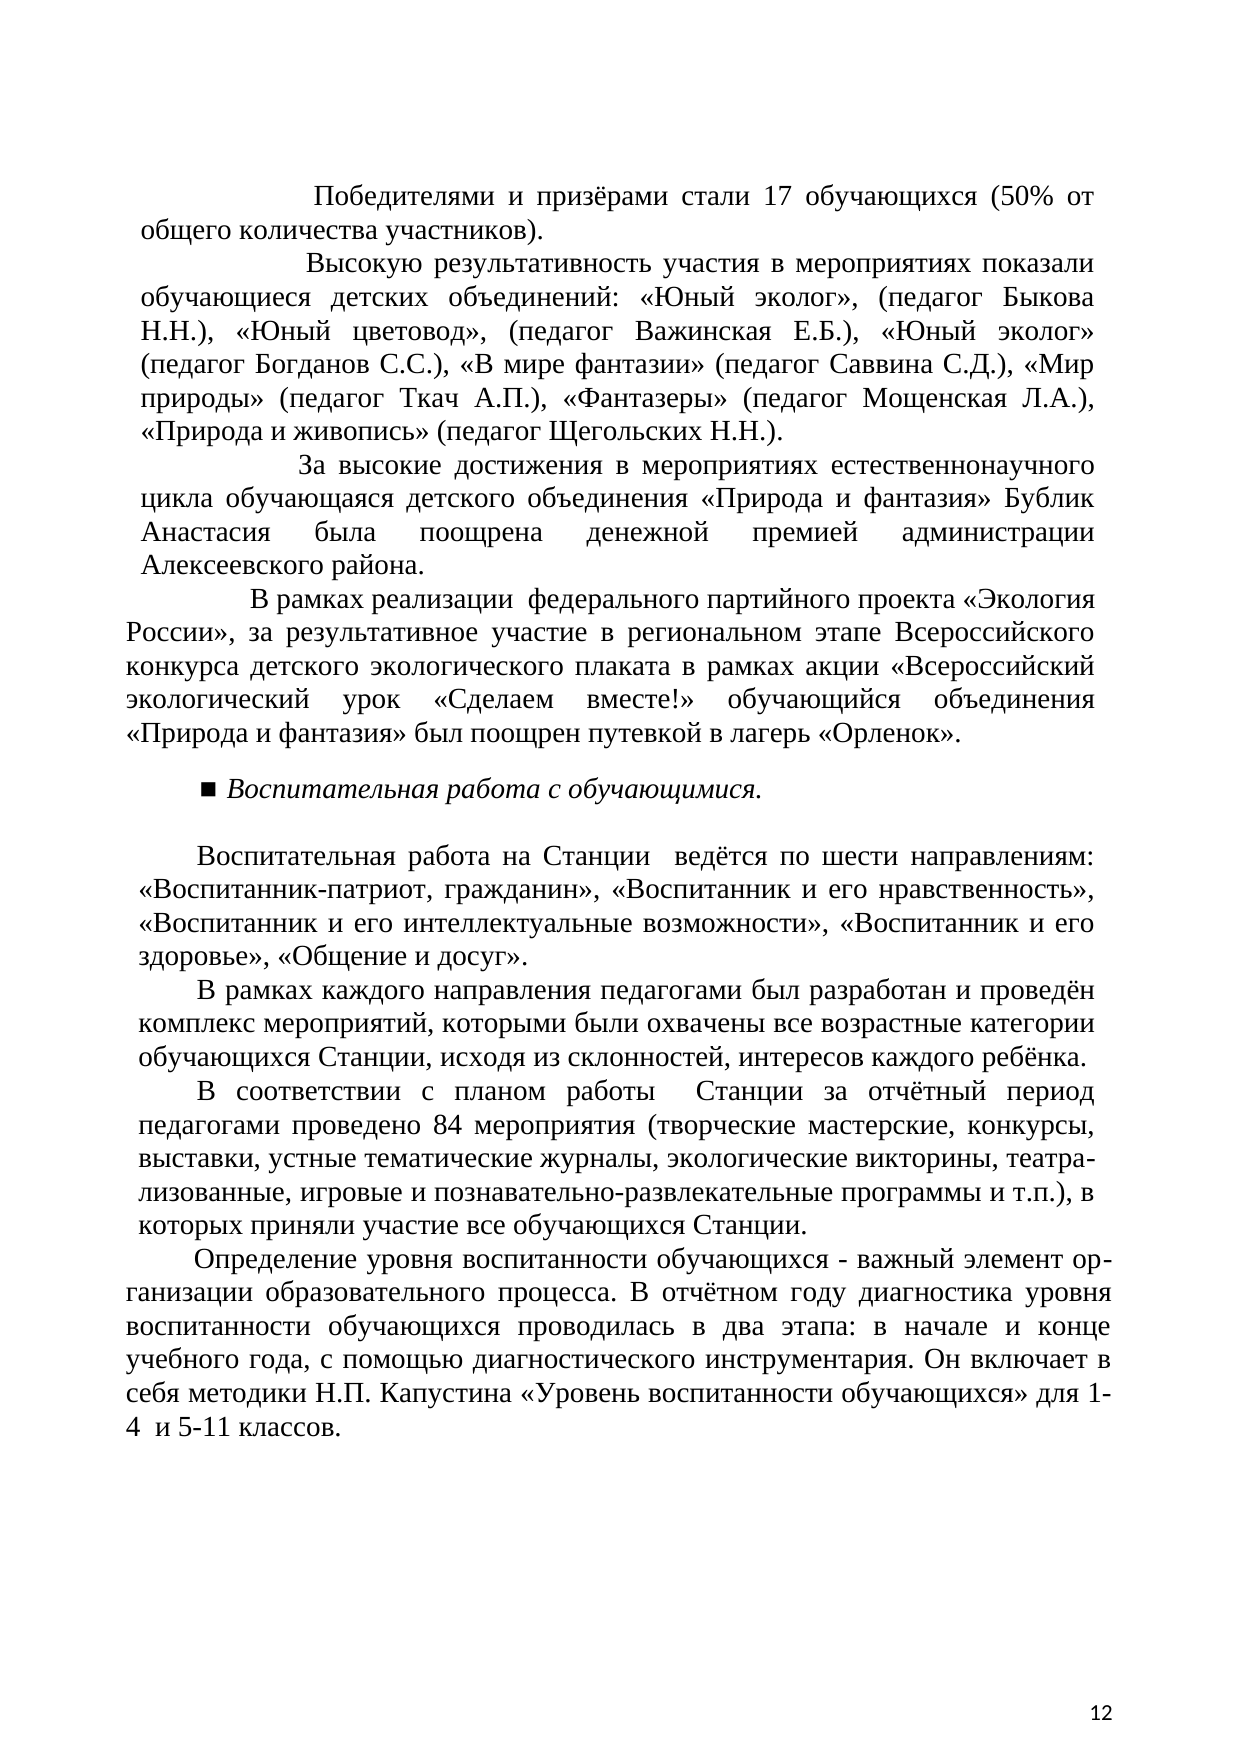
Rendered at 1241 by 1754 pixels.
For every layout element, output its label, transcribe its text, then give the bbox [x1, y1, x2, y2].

text ■ Воспитательная работа с обучающимися. [126, 771, 1112, 805]
text В соответствии с планом работы Станции за отчётный период педагогами проведено 84 мероприятия (творческие мастерские, конкурсы, выставки, устные тематические журналы, экологические викторины, театрализованные, игровые и познавательно-развлекательные программы и т.п.), в которых приняли участие все обучающихся Станции. [138, 1073, 1096, 1241]
text В рамках каждого направления педагогами был разработан и проведён комплекс мероприятий, которыми были охвачены все возрастные категории обучающихся Станции, исходя из склонностей, интересов каждого ребёнка. [138, 973, 1096, 1073]
text За высокие достижения в мероприятиях естественнонаучного цикла обучающаяся детского объединения «Природа и фантазия» Бублик Анастасия была поощрена денежной премией администрации Алексеевского района. [140, 447, 1096, 581]
text В рамках реализации федерального партийного проекта «Экология России», за результативное участие в региональном этапе Всероссийского конкурса детского экологического плаката в рамках акции «Всероссийский экологический урок «Сделаем вместе!» обучающийся объединения «Природа и фантазия» был поощрен путевкой в лагерь «Орленок». [126, 581, 1096, 749]
text Определение уровня воспитанности обучающихся - важный элемент организации образовательного процесса. В отчётном году диагностика уровня воспитанности обучающихся проводилась в два этапа: в начале и конце учебного года, с помощью диагностического инструментария. Он включает в себя методики Н.П. Капустина «Уровень воспитанности обучающихся» для 1-4 и 5-11 классов. [126, 1241, 1112, 1442]
text Победителями и призёрами стали 17 обучающихся (50% от общего количества участников). [140, 179, 1096, 246]
text Воспитательная работа на Станции ведётся по шести направлениям: «Воспитанник-патриот, гражданин», «Воспитанник и его нравственность», «Воспитанник и его интеллектуальные возможности», «Воспитанник и его здоровье», «Общение и досуг». [138, 838, 1096, 973]
text Высокую результативность участия в мероприятиях показали обучающиеся детских объединений: «Юный эколог», (педагог Быкова Н.Н.), «Юный цветовод», (педагог Важинская Е.Б.), «Юный эколог» (педагог Богданов С.С.), «В мире фантазии» (педагог Саввина С.Д.), «Мир природы» (педагог Ткач А.П.), «Фантазеры» (педагог Мощенская Л.А.), «Природа и живопись» (педагог Щегольских Н.Н.). [140, 246, 1096, 447]
